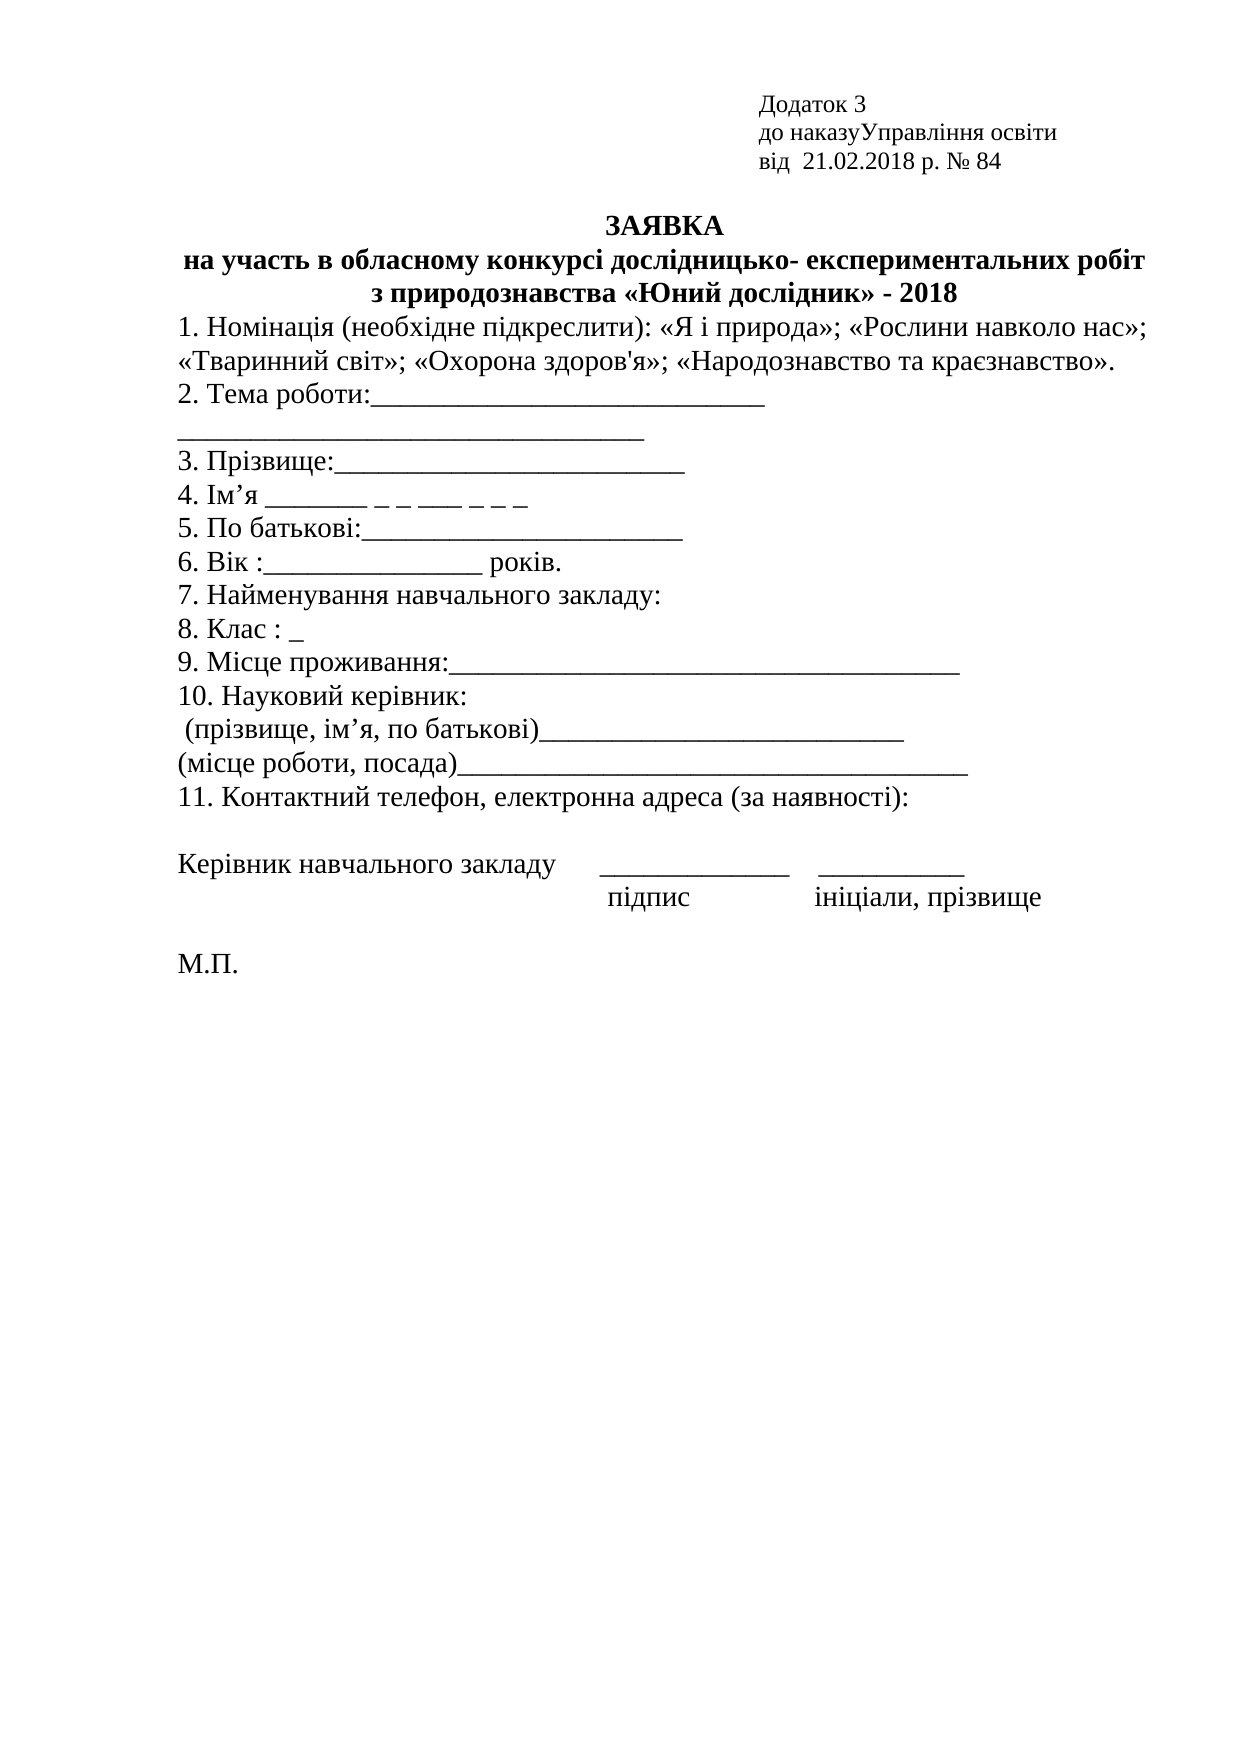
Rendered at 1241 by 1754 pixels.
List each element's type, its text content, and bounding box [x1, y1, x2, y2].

text 10. Науковий керівник: [177, 678, 1152, 712]
text (місце роботи, посада)___________________________________ [177, 745, 1152, 779]
text Керівник навчального закладу _____________ __________ [177, 846, 1152, 879]
text 3. Прізвище:________________________ [177, 443, 1152, 477]
text до наказуУправління освіти [758, 117, 1152, 146]
text ЗАЯВКА [177, 208, 1152, 242]
text 1. Номінація (необхідне підкреслити): «Я і природа»; «Рослини навколо нас»; [177, 309, 1152, 343]
text 11. Контактний телефон, електронна адреса (за наявності): [177, 779, 1152, 812]
text М.П. [177, 946, 1152, 980]
text 7. Найменування навчального закладу: [177, 577, 1152, 611]
text 4. Ім’я _______ _ _ ___ _ _ _ [177, 477, 1152, 510]
text 8. Клас : _ [177, 611, 1152, 644]
text (прізвище, ім’я, по батькові)_________________________ [177, 712, 1152, 745]
text «Тваринний світ»; «Охорона здоров'я»; «Народознавство та краєзнавство». [177, 343, 1152, 376]
text підпис ініціали, прізвище [177, 879, 1152, 913]
text 6. Вік :_______________ років. [177, 544, 1152, 577]
text на участь в обласному конкурсі дослідницько- експериментальних робіт з природознавства «Юний дослідник» - 2018 [177, 242, 1152, 309]
text 9. Місце проживання:___________________________________ [177, 644, 1152, 678]
text 2. Тема роботи:___________________________ ________________________________ [177, 376, 1152, 443]
text від 21.02.2018 р. № 84 [758, 146, 1152, 175]
text Додаток 3 [758, 89, 1152, 117]
text 5. По батькові:______________________ [177, 510, 1152, 544]
